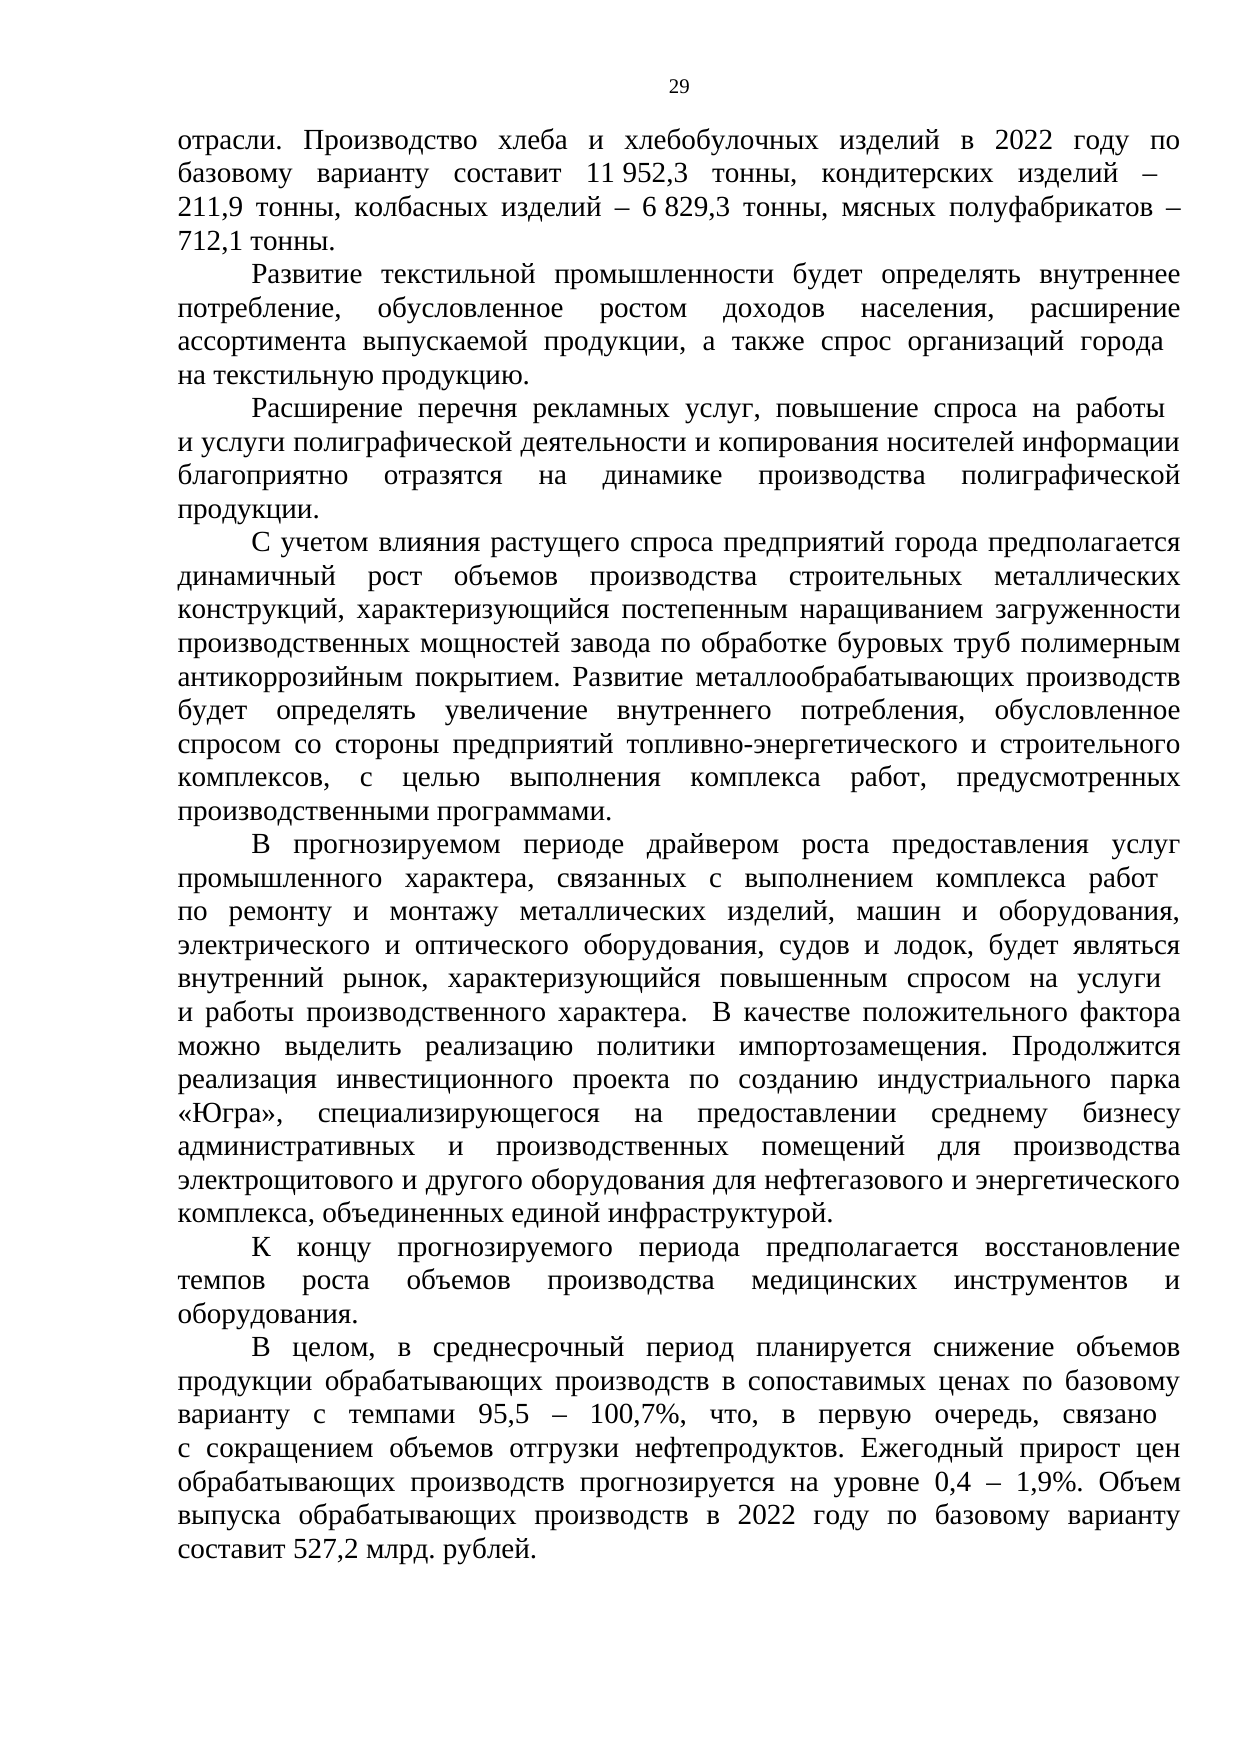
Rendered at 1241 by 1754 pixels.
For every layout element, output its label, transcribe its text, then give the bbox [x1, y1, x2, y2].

text С учетом влияния растущего спроса предприятий города предполагается динамичный рост объемов производства строительных металлических конструкций, характеризующийся постепенным наращиванием загруженности производственных мощностей завода по обработке буровых труб полимерным антикоррозийным покрытием. Развитие металлообрабатывающих производств будет определять увеличение внутреннего потребления, обусловленное спросом со стороны предприятий топливно-энергетического и строительного комплексов, с целью выполнения комплекса работ, предусмотренных производственными программами. [177, 524, 1181, 826]
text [177, 122, 1181, 256]
text К концу прогнозируемого периода предполагается восстановление темпов роста объемов производства медицинских инструментов и оборудования. [177, 1229, 1181, 1329]
text В целом, в среднесрочный период планируется снижение объемов продукции обрабатывающих производств в сопоставимых ценах по базовому варианту с темпами 95,5 – 100,7%, что, в первую очередь, связано с сокращением объемов отгрузки нефтепродуктов. Ежегодный прирост цен обрабатывающих производств прогнозируется на уровне 0,4 – 1,9%. Объем выпуска обрабатывающих производств в 2022 году по базовому варианту составит 527,2 млрд. рублей. [177, 1329, 1181, 1564]
text Расширение перечня рекламных услуг, повышение спроса на работы и услуги полиграфической деятельности и копирования носителей информации благоприятно отразятся на динамике производства полиграфической продукции. [177, 390, 1181, 524]
text В прогнозируемом периоде драйвером роста предоставления услуг промышленного характера, связанных с выполнением комплекса работ по ремонту и монтажу металлических изделий, машин и оборудования, электрического и оптического оборудования, судов и лодок, будет являться внутренний рынок, характеризующийся повышенным спросом на услуги и работы производственного характера. В качестве положительного фактора можно выделить реализацию политики импортозамещения. Продолжится реализация инвестиционного проекта по созданию индустриального парка «Югра», специализирующегося на предоставлении среднему бизнесу административных и производственных помещений для производства электрощитового и другого оборудования для нефтегазового и энергетического комплекса, объединенных единой инфраструктурой. [177, 826, 1181, 1229]
text Развитие текстильной промышленности будет определять внутреннее потребление, обусловленное ростом доходов населения, расширение ассортимента выпускаемой продукции, а также спрос организаций города на текстильную продукцию. [177, 256, 1181, 390]
